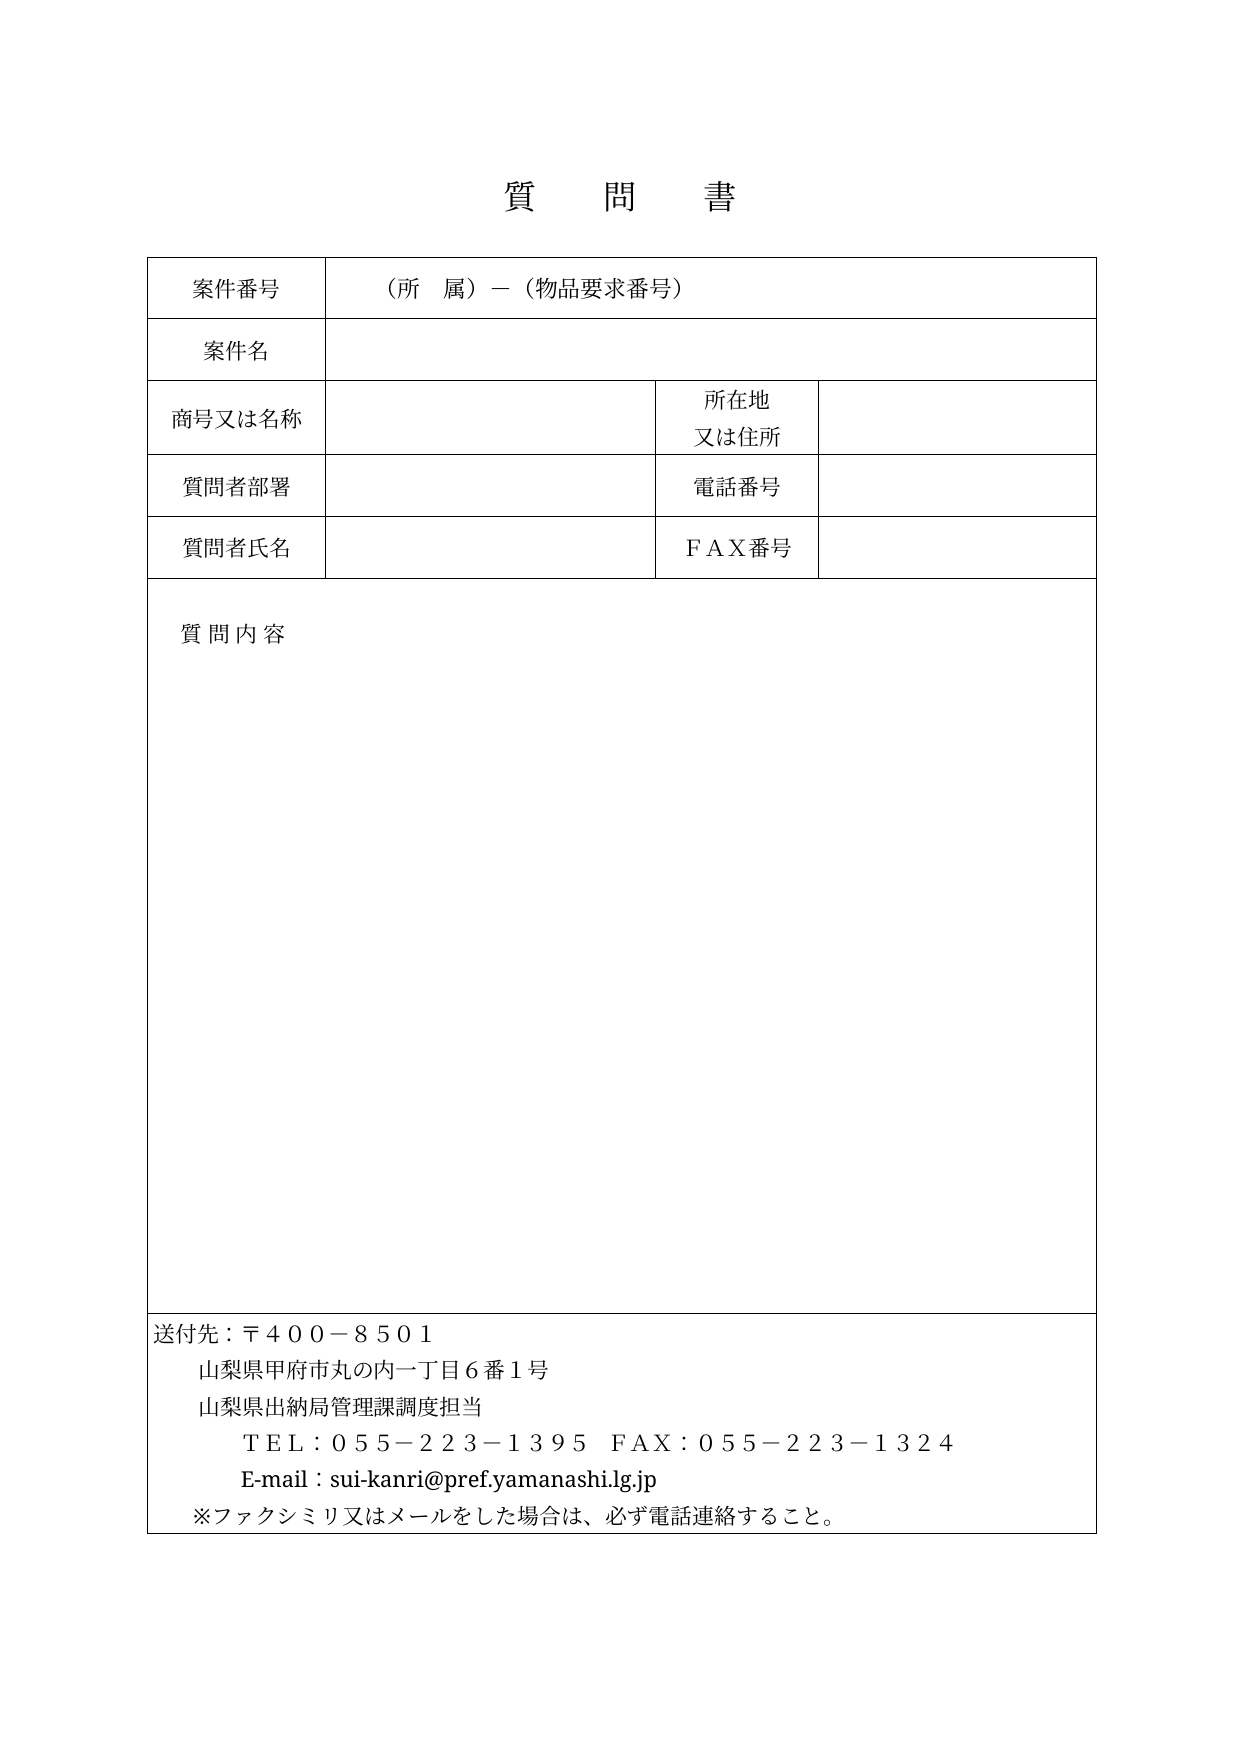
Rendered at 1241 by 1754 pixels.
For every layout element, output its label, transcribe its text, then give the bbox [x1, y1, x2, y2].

table_header 案件番号 [148, 258, 325, 318]
table_cell [326, 455, 655, 516]
table_cell [819, 517, 1096, 578]
table_cell 所在地 又は住所 [656, 381, 818, 454]
table_cell [819, 455, 1096, 516]
table_cell 質 問 内 容 [148, 579, 1096, 1313]
table_cell [326, 517, 655, 578]
table_cell 送付先：〒４００－８５０１ 山梨県甲府市丸の内一丁目６番１号 山梨県出納局管理課調度担当 ＴＥＬ：０５５－２２３－１３９５ ＦＡＸ：０５５－２２３－１３２４ E-mail：sui-kanri@pref.yamanashi.lg.jp ※ファクシミリ又はメールをした場合は、必ず電話連絡すること。 [148, 1314, 1096, 1533]
table_cell [326, 319, 1096, 380]
table_cell 質問者部署 [148, 455, 325, 516]
table_cell 電話番号 [656, 455, 818, 516]
table_cell [326, 381, 655, 454]
table_cell 商号又は名称 [148, 381, 325, 454]
table_cell 案件名 [148, 319, 325, 380]
table_cell 質問者氏名 [148, 517, 325, 578]
table_header （所 属）－（物品要求番号） [326, 258, 1096, 318]
table_cell ＦＡＸ番号 [656, 517, 818, 578]
text 質 問 書 [148, 159, 1092, 232]
table_cell [819, 381, 1096, 454]
